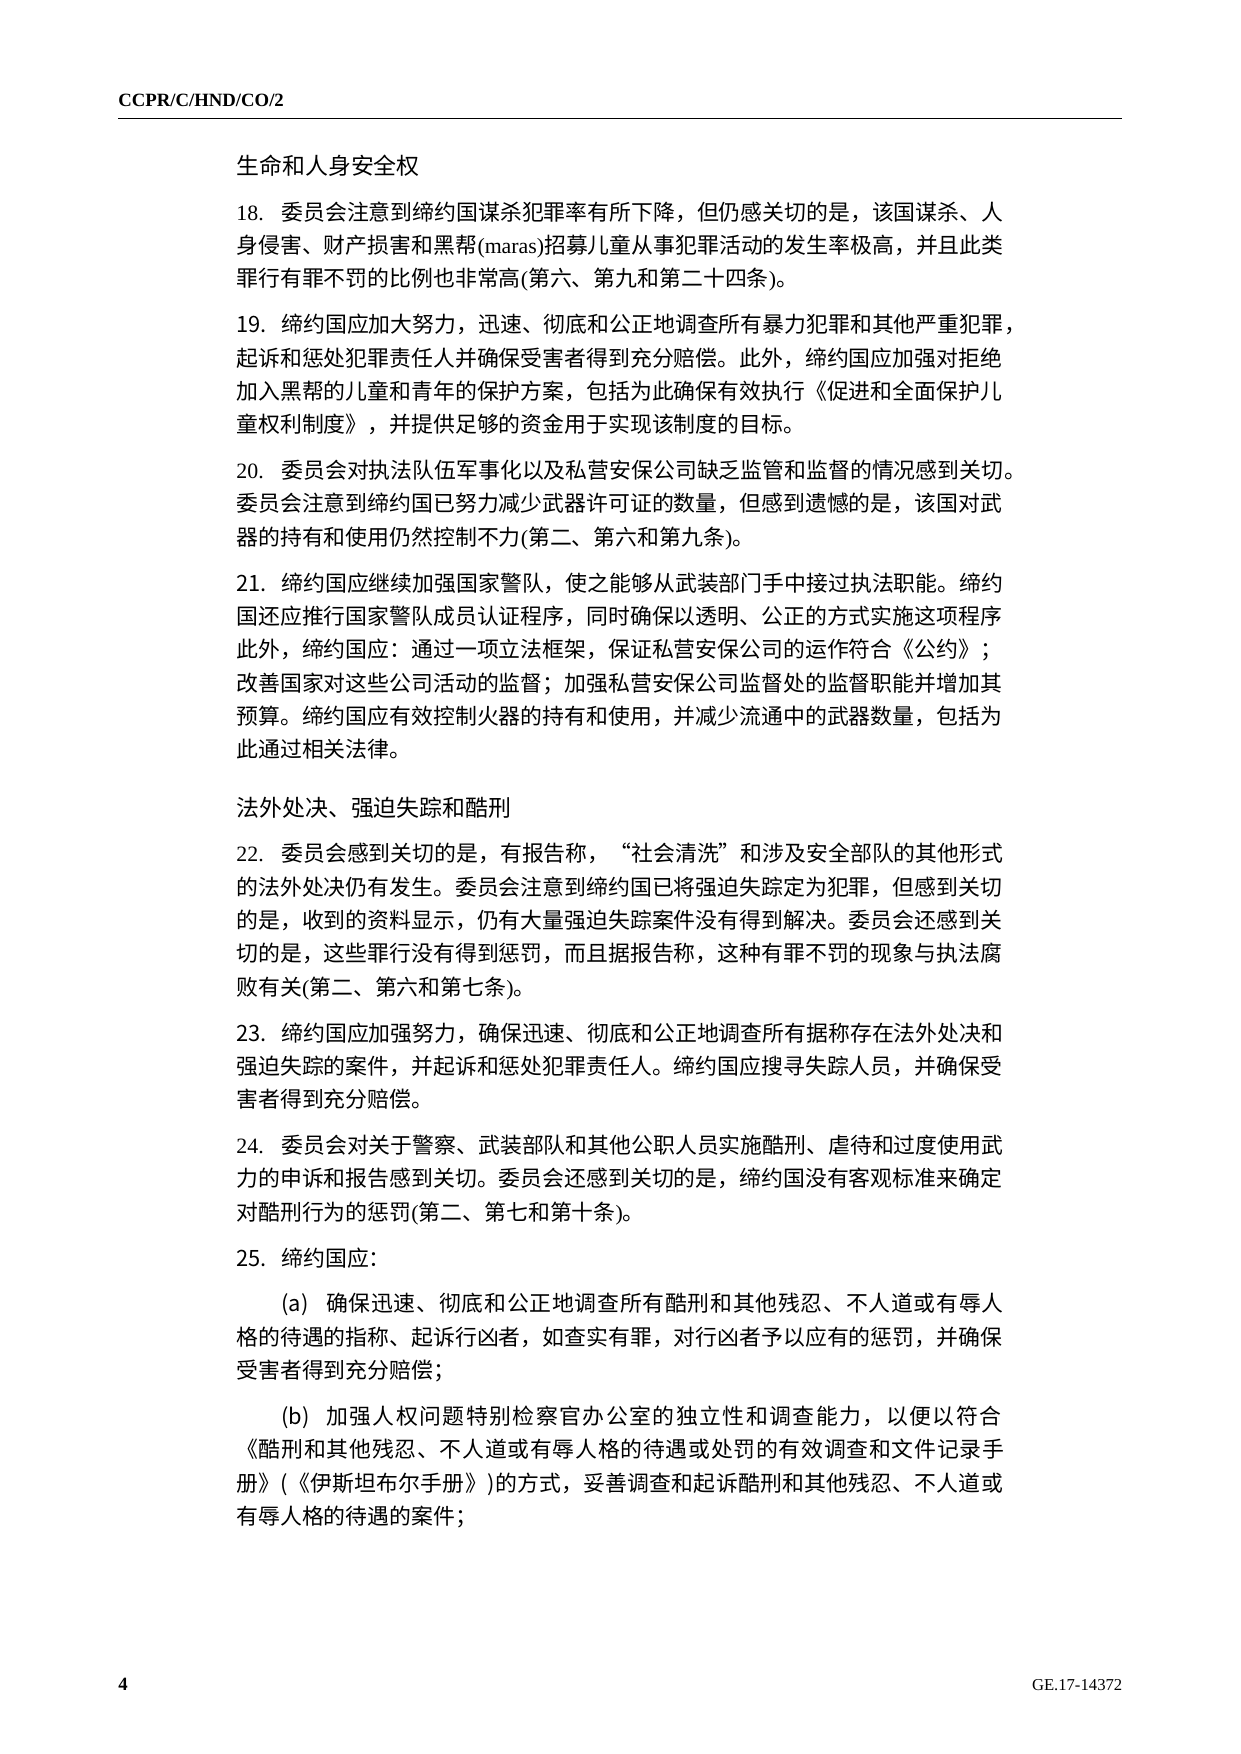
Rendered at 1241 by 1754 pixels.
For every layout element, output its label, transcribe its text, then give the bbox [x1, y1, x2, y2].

text 19. 缔约国应加大努力，迅速、彻底和公正地调查所有暴力犯罪和其他严重犯罪，起诉和惩处犯罪责任人并确保受害者得到充分赔偿。此外，缔约国应加强对拒绝加入黑帮的儿童和青年的保护方案，包括为此确保有效执行《促进和全面保护儿童权利制度》，并提供足够的资金用于实现该制度的目标。 [236, 306, 1004, 439]
text 21. 缔约国应继续加强国家警队，使之能够从武装部门手中接过执法职能。缔约国还应推行国家警队成员认证程序，同时确保以透明、公正的方式实施这项程序。此外，缔约国应：通过一项立法框架，保证私营安保公司的运作符合《公约》；改善国家对这些公司活动的监督；加强私营安保公司监督处的监督职能并增加其预算。缔约国应有效控制火器的持有和使用，并减少流通中的武器数量，包括为此通过相关法律。 [236, 564, 1004, 764]
text 22. 委员会感到关切的是，有报告称，“社会清洗”和涉及安全部队的其他形式的法外处决仍有发生。委员会注意到缔约国已将强迫失踪定为犯罪，但感到关切的是，收到的资料显示，仍有大量强迫失踪案件没有得到解决。委员会还感到关切的是，这些罪行没有得到惩罚，而且据报告称，这种有罪不罚的现象与执法腐败有关(第二、第六和第七条)。 [236, 835, 1004, 1002]
text 20. 委员会对执法队伍军事化以及私营安保公司缺乏监管和监督的情况感到关切。委员会注意到缔约国已努力减少武器许可证的数量，但感到遗憾的是，该国对武器的持有和使用仍然控制不力(第二、第六和第九条)。 [236, 452, 1004, 552]
text 18. 委员会注意到缔约国谋杀犯罪率有所下降，但仍感关切的是，该国谋杀、人身侵害、财产损害和黑帮(maras)招募儿童从事犯罪活动的发生率极高，并且此类罪行有罪不罚的比例也非常高(第六、第九和第二十四条)。 [236, 193, 1004, 293]
text 生命和人身安全权 [118, 148, 1004, 181]
list 加强人权问题特别检察官办公室的独立性和调查能力，以便以符合《酷刑和其他残忍、不人道或有辱人格的待遇或处罚的有效调查和文件记录手册》(《伊斯坦布尔手册》)的方式，妥善调查和起诉酷刑和其他残忍、不人道或有辱人格的待遇的案件； [236, 1398, 1004, 1531]
list 确保迅速、彻底和公正地调查所有酷刑和其他残忍、不人道或有辱人格的待遇的指称、起诉行凶者，如查实有罪，对行凶者予以应有的惩罚，并确保受害者得到充分赔偿； [236, 1285, 1004, 1385]
text 25. 缔约国应： [236, 1239, 1004, 1273]
text 24. 委员会对关于警察、武装部队和其他公职人员实施酷刑、虐待和过度使用武力的申诉和报告感到关切。委员会还感到关切的是，缔约国没有客观标准来确定对酷刑行为的惩罚(第二、第七和第十条)。 [236, 1127, 1004, 1227]
text 23. 缔约国应加强努力，确保迅速、彻底和公正地调查所有据称存在法外处决和强迫失踪的案件，并起诉和惩处犯罪责任人。缔约国应搜寻失踪人员，并确保受害者得到充分赔偿。 [236, 1014, 1004, 1114]
text 法外处决、强迫失踪和酷刑 [118, 789, 1004, 823]
